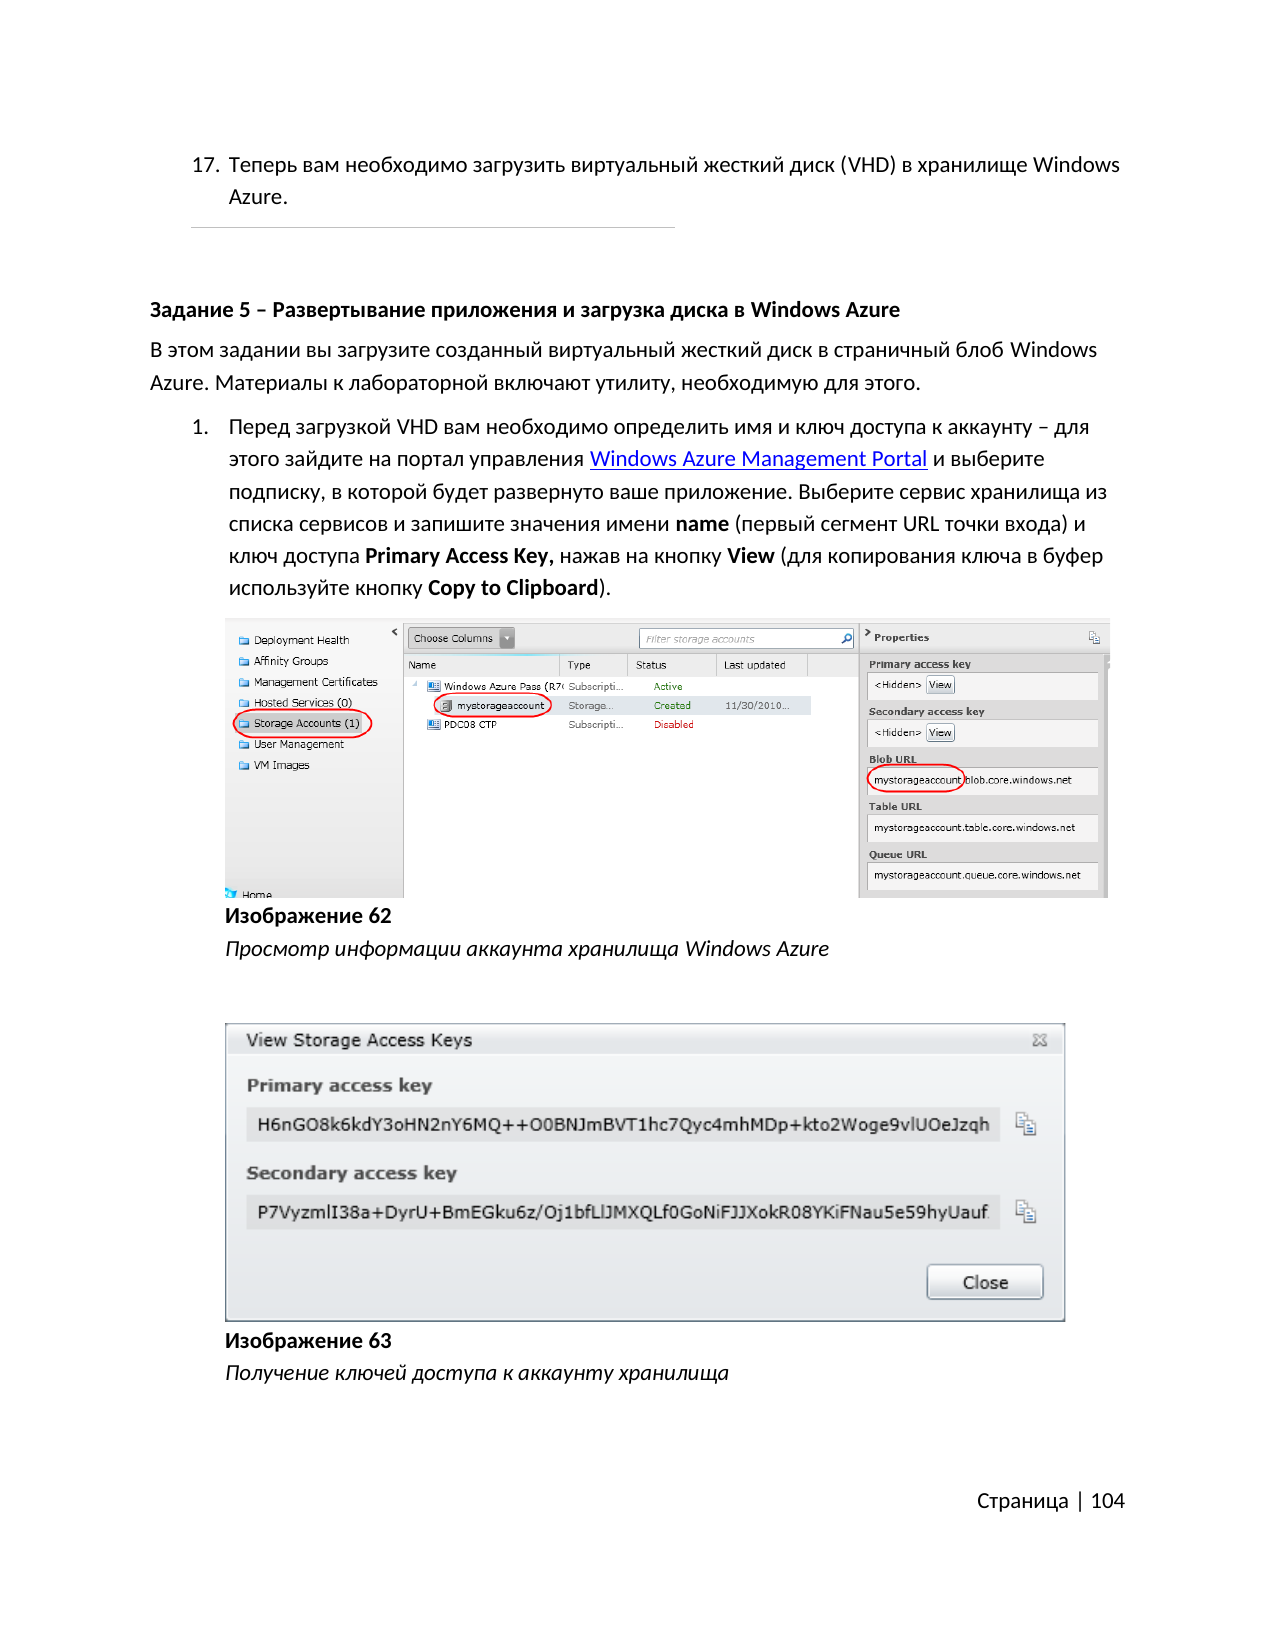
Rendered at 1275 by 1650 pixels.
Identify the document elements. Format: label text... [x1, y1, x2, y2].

picture [225, 1023, 1066, 1322]
text Просмотр информации аккаунта хранилища Windows Azure [225, 934, 1125, 962]
text Получение ключей доступа к аккаунту хранилища [225, 1358, 1125, 1386]
list Теперь вам необходимо загрузить виртуальный жесткий диск (VHD) в хранилище Windows Azure. [191, 150, 1125, 210]
text В этом задании вы загрузите созданный виртуальный жесткий диск в страничный блоб Windows Azure. Материалы к лабораторной включают утилиту, необходимую для этого. [150, 336, 1125, 396]
text Задание 5 – Развертывание приложения и загрузка диска в Windows Azure [150, 295, 1125, 323]
list Перед загрузкой VHD вам необходимо определить имя и ключ доступа к аккаунту – для этого зайдите на портал управления Windows Azure Management Portal и выберите подписку, в которой будет развернуто ваше приложение. Выберите сервис хранилища из списка сервисов и запишите значения имени name (первый сегмент URL точки входа) и ключ доступа Primary Access Key, нажав на кнопку View (для копирования ключа в буфер используйте кнопку Copy to Clipboard). [191, 412, 1125, 601]
picture [225, 618, 1110, 898]
